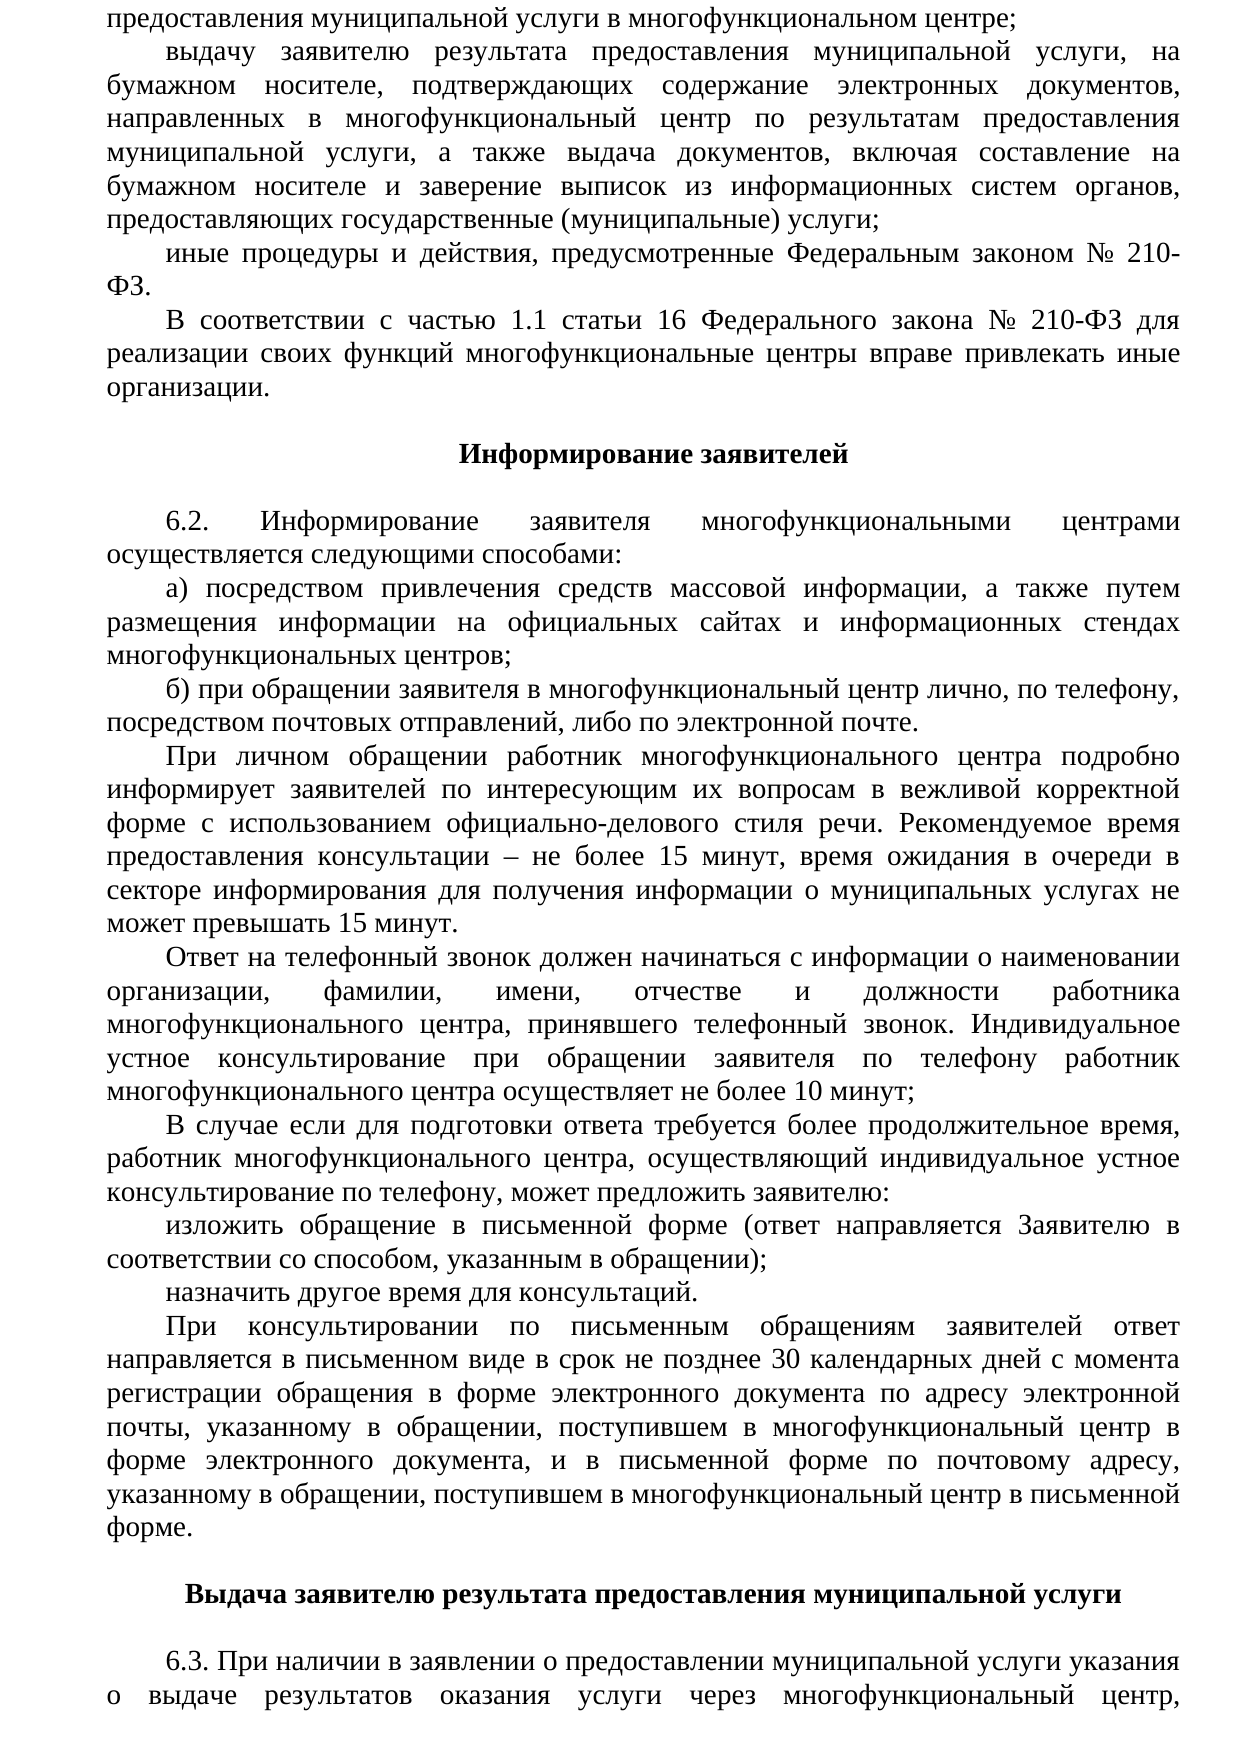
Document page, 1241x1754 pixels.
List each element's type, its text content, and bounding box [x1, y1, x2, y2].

text При консультировании по письменным обращениям заявителей ответ направляется в письменном виде в срок не позднее 30 календарных дней с момента регистрации обращения в форме электронного документа по адресу электронной почты, указанному в обращении, поступившем в многофункциональный центр в форме электронного документа, и в письменной форме по почтовому адресу, указанному в обращении, поступившем в многофункциональный центр в письменной форме. [106, 1308, 1181, 1543]
text изложить обращение в письменной форме (ответ направляется Заявителю в соответствии со способом, указанным в обращении); [106, 1207, 1181, 1274]
text В соответствии с частью 1.1 статьи 16 Федерального закона № 210-ФЗ для реализации своих функций многофункциональные центры вправе привлекать иные организации. [106, 302, 1181, 402]
subtitle Выдача заявителю результата предоставления муниципальной услуги [126, 1576, 1181, 1610]
text иные процедуры и действия, предусмотренные Федеральным законом № 210-ФЗ. [106, 235, 1181, 302]
text Ответ на телефонный звонок должен начинаться с информации о наименовании организации, фамилии, имени, отчестве и должности работника многофункционального центра, принявшего телефонный звонок. Индивидуальное устное консультирование при обращении заявителя по телефону работник многофункционального центра осуществляет не более 10 минут; [106, 939, 1181, 1107]
text При личном обращении работник многофункционального центра подробно информирует заявителей по интересующим их вопросам в вежливой корректной форме с использованием официально-делового стиля речи. Рекомендуемое время предоставления консультации – не более 15 минут, время ожидания в очереди в секторе информирования для получения информации о муниципальных услугах не может превышать 15 минут. [106, 738, 1181, 939]
text назначить другое время для консультаций. [106, 1274, 1181, 1308]
text 6.2. Информирование заявителя многофункциональными центрами осуществляется следующими способами: [106, 503, 1181, 570]
subtitle Информирование заявителей [126, 436, 1181, 469]
text В случае если для подготовки ответа требуется более продолжительное время, работник многофункционального центра, осуществляющий индивидуальное устное консультирование по телефону, может предложить заявителю: [106, 1107, 1181, 1207]
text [106, 1643, 1181, 1711]
text а) посредством привлечения средств массовой информации, а также путем размещения информации на официальных сайтах и информационных стендах многофункциональных центров; [106, 570, 1181, 671]
text выдачу заявителю результата предоставления муниципальной услуги, на бумажном носителе, подтверждающих содержание электронных документов, направленных в многофункциональный центр по результатам предоставления муниципальной услуги, а также выдача документов, включая составление на бумажном носителе и заверение выписок из информационных систем органов, предоставляющих государственные (муниципальные) услуги; [106, 33, 1181, 235]
text б) при обращении заявителя в многофункциональный центр лично, по телефону, посредством почтовых отправлений, либо по электронной почте. [106, 671, 1181, 738]
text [106, 0, 1181, 33]
